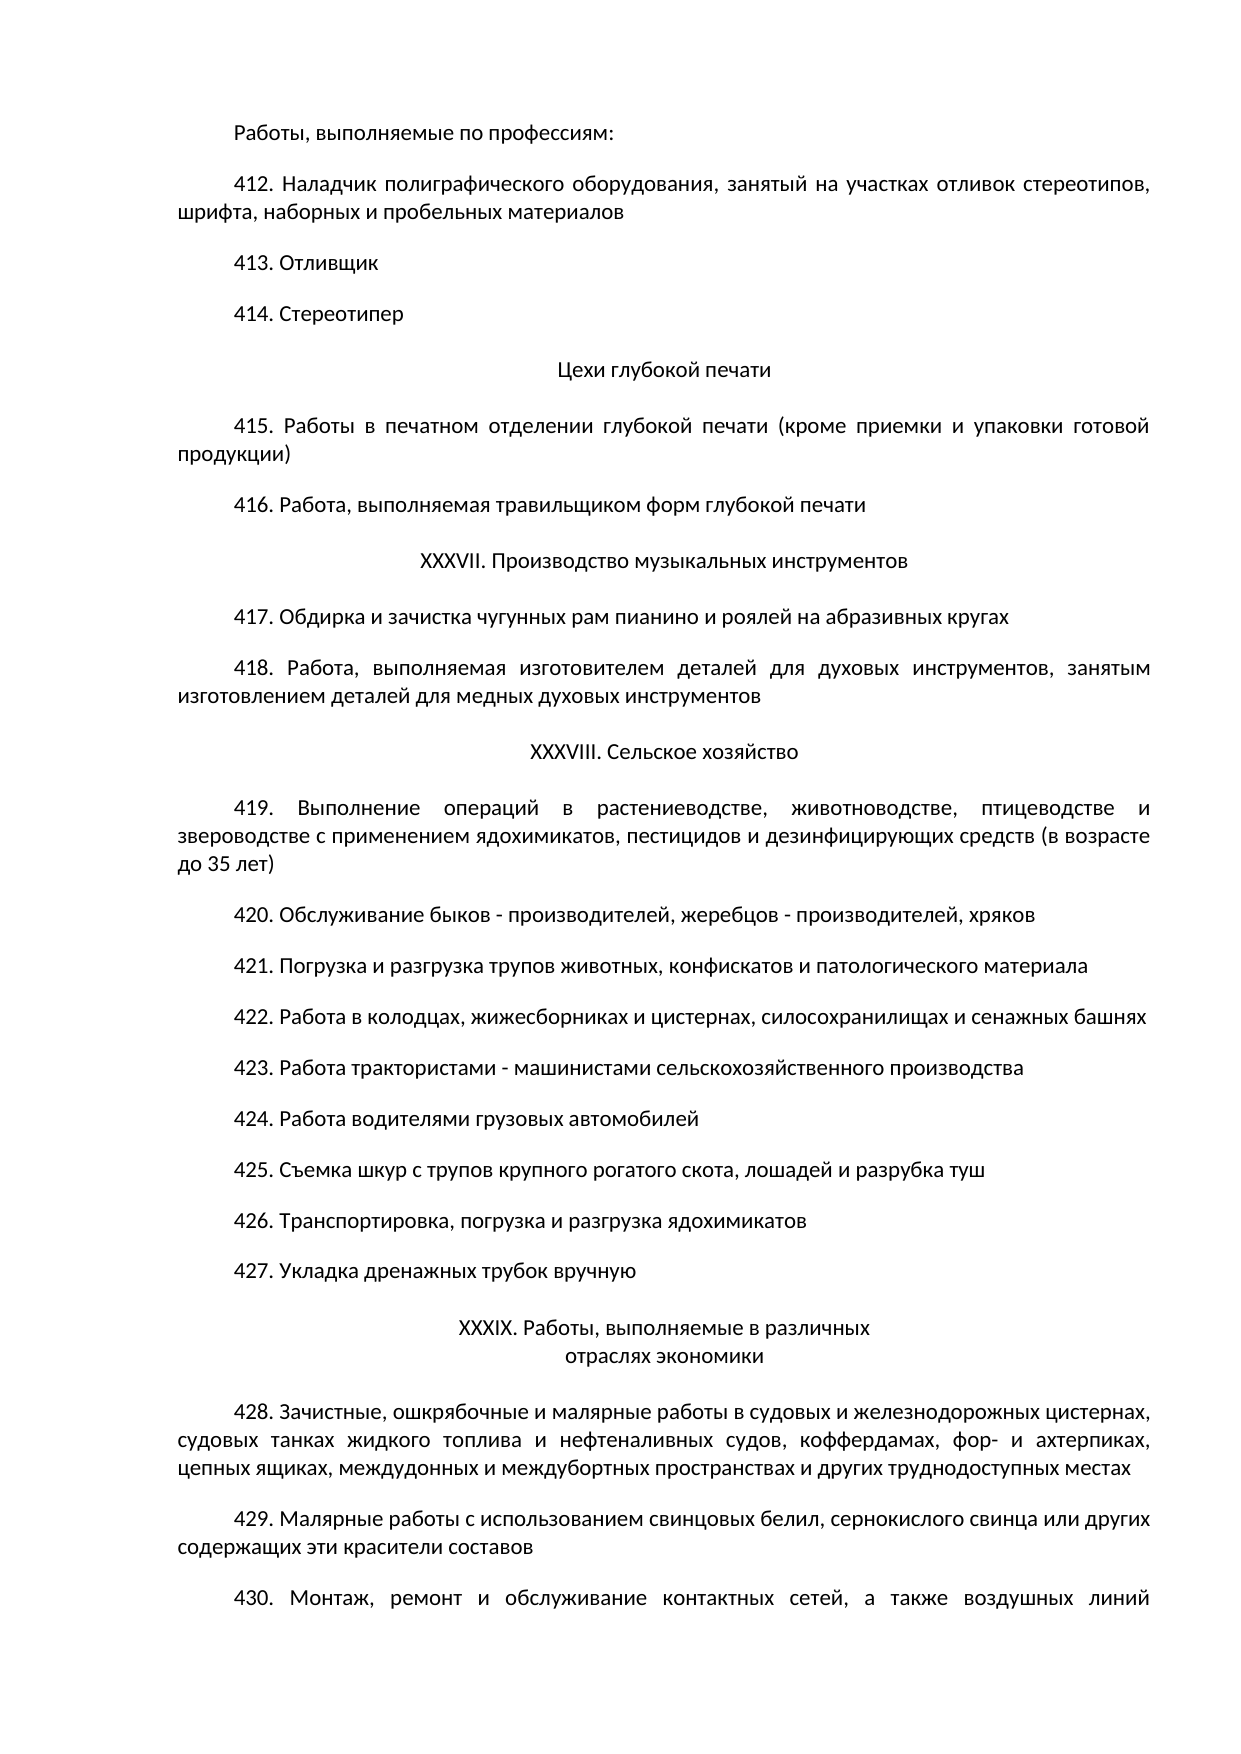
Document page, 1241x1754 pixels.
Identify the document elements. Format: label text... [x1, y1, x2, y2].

text Работы, выполняемые по профессиям: [177, 118, 1152, 146]
text 419. Выполнение операций в растениеводстве, животноводстве, птицеводстве и звероводстве с применением ядохимикатов, пестицидов и дезинфицирующих средств (в возрасте до 35 лет) [177, 793, 1152, 877]
text 414. Стереотипер [177, 299, 1152, 327]
text XXXIX. Работы, выполняемые в различных [177, 1313, 1152, 1341]
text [177, 1583, 1152, 1611]
text 416. Работа, выполняемая травильщиком форм глубокой печати [177, 490, 1152, 518]
text 423. Работа трактористами - машинистами сельскохозяйственного производства [177, 1053, 1152, 1081]
text 413. Отливщик [177, 248, 1152, 276]
text 418. Работа, выполняемая изготовителем деталей для духовых инструментов, занятым изготовлением деталей для медных духовых инструментов [177, 653, 1152, 709]
text 415. Работы в печатном отделении глубокой печати (кроме приемки и упаковки готовой продукции) [177, 411, 1152, 467]
text 426. Транспортировка, погрузка и разгрузка ядохимикатов [177, 1206, 1152, 1234]
text 421. Погрузка и разгрузка трупов животных, конфискатов и патологического материала [177, 951, 1152, 979]
text отраслях экономики [177, 1341, 1152, 1369]
text 412. Наладчик полиграфического оборудования, занятый на участках отливок стереотипов, шрифта, наборных и пробельных материалов [177, 169, 1152, 225]
text XXXVIII. Сельское хозяйство [177, 737, 1152, 765]
text 417. Обдирка и зачистка чугунных рам пианино и роялей на абразивных кругах [177, 602, 1152, 630]
text 422. Работа в колодцах, жижесборниках и цистернах, силосохранилищах и сенажных башнях [177, 1002, 1152, 1030]
text 424. Работа водителями грузовых автомобилей [177, 1104, 1152, 1132]
text Цехи глубокой печати [177, 355, 1152, 383]
text 429. Малярные работы с использованием свинцовых белил, сернокислого свинца или других содержащих эти красители составов [177, 1504, 1152, 1560]
text 425. Съемка шкур с трупов крупного рогатого скота, лошадей и разрубка туш [177, 1155, 1152, 1183]
text 428. Зачистные, ошкрябочные и малярные работы в судовых и железнодорожных цистернах, судовых танках жидкого топлива и нефтеналивных судов, коффердамах, фор- и ахтерпиках, цепных ящиках, междудонных и междубортных пространствах и других труднодоступных местах [177, 1397, 1152, 1481]
text 427. Укладка дренажных трубок вручную [177, 1257, 1152, 1285]
text XXXVII. Производство музыкальных инструментов [177, 546, 1152, 574]
text 420. Обслуживание быков - производителей, жеребцов - производителей, хряков [177, 900, 1152, 928]
